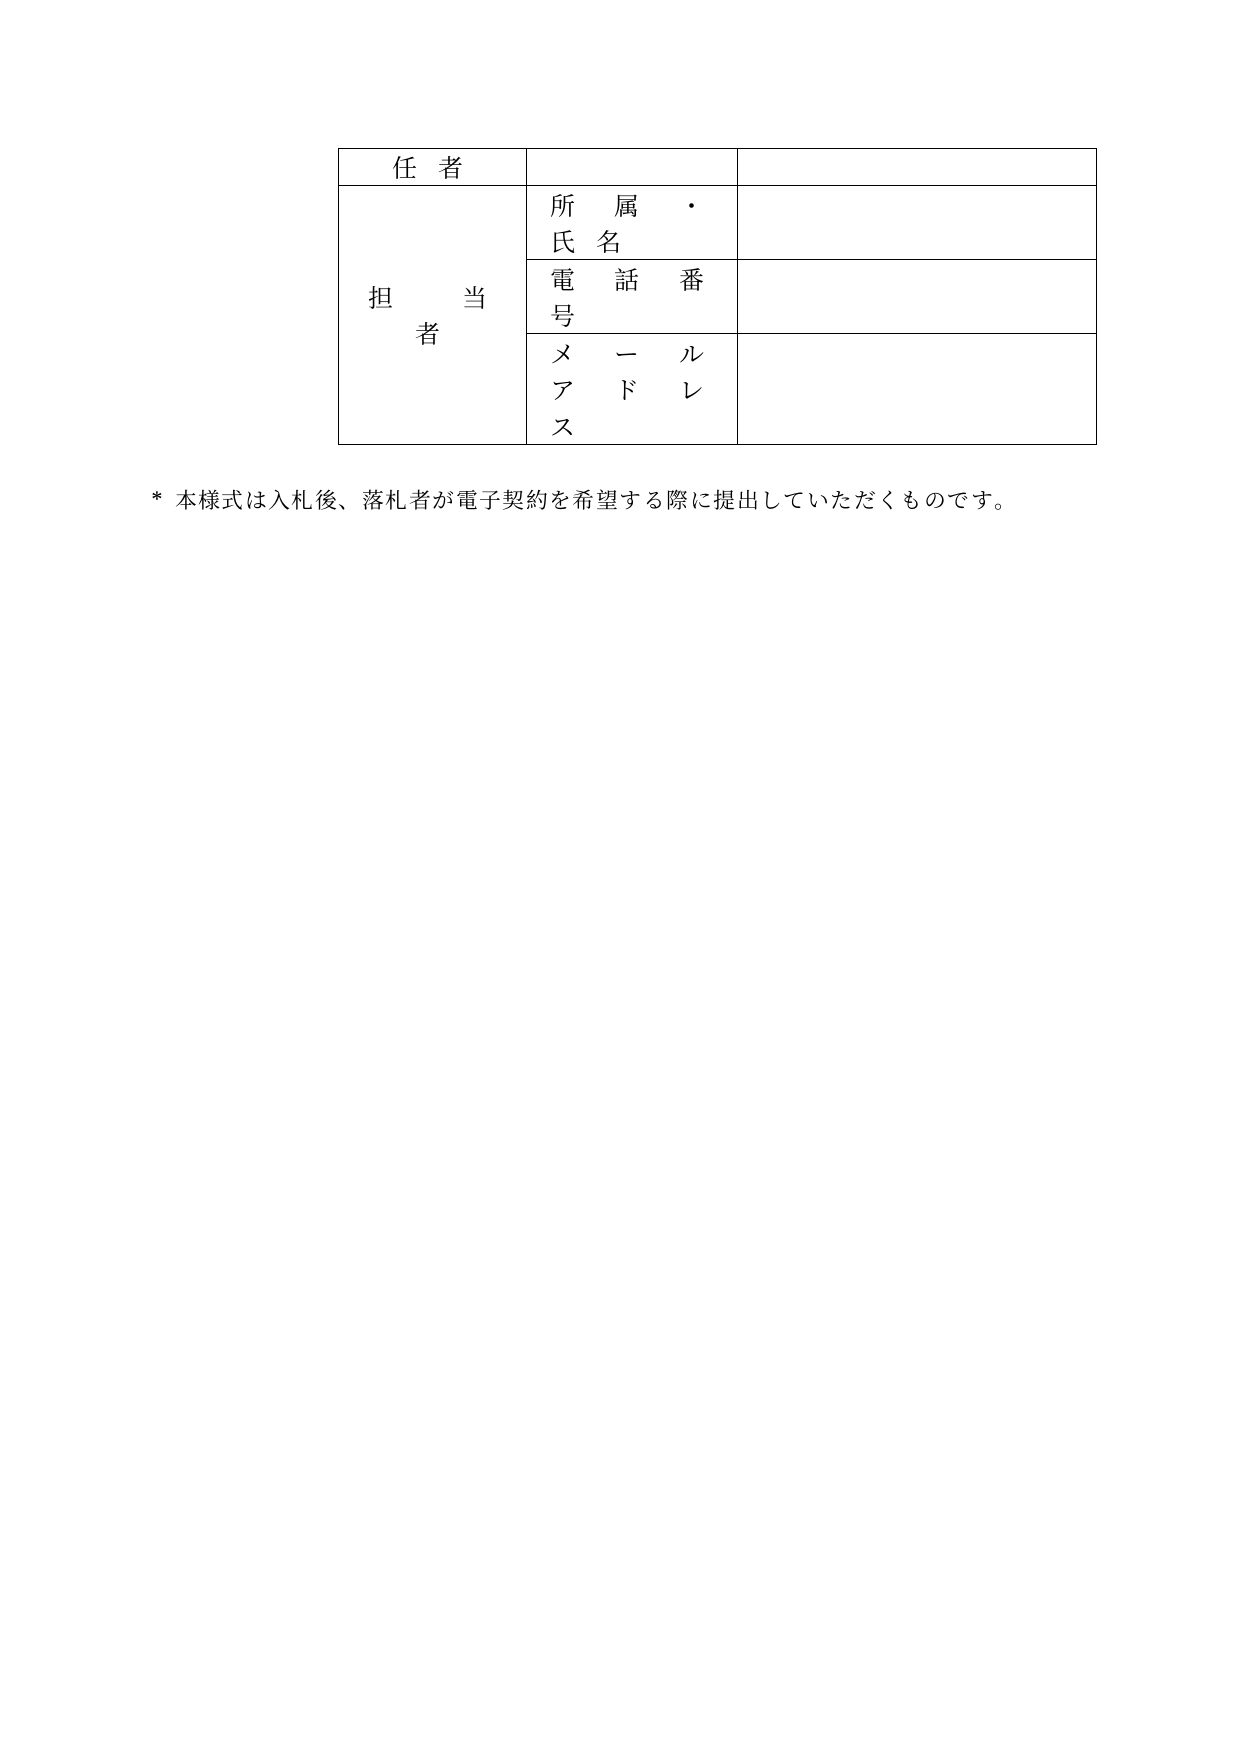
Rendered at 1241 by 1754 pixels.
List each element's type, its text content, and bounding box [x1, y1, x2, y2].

table_header 職氏名 [527, 149, 737, 185]
table_cell [738, 334, 1096, 444]
table_header [738, 149, 1096, 185]
text *本様式は入札後、落札者が電子契約を希望する際に提出していただくものです。 [151, 481, 1089, 518]
table_cell 所属・氏名 [527, 186, 737, 259]
table_cell 電話番号 [527, 260, 737, 333]
table_cell [738, 260, 1096, 333]
table_cell メールアドレス [527, 334, 737, 444]
table_cell 担 当 者 [339, 186, 526, 444]
table_cell [738, 186, 1096, 259]
table_header 発行責任者 [339, 149, 526, 185]
